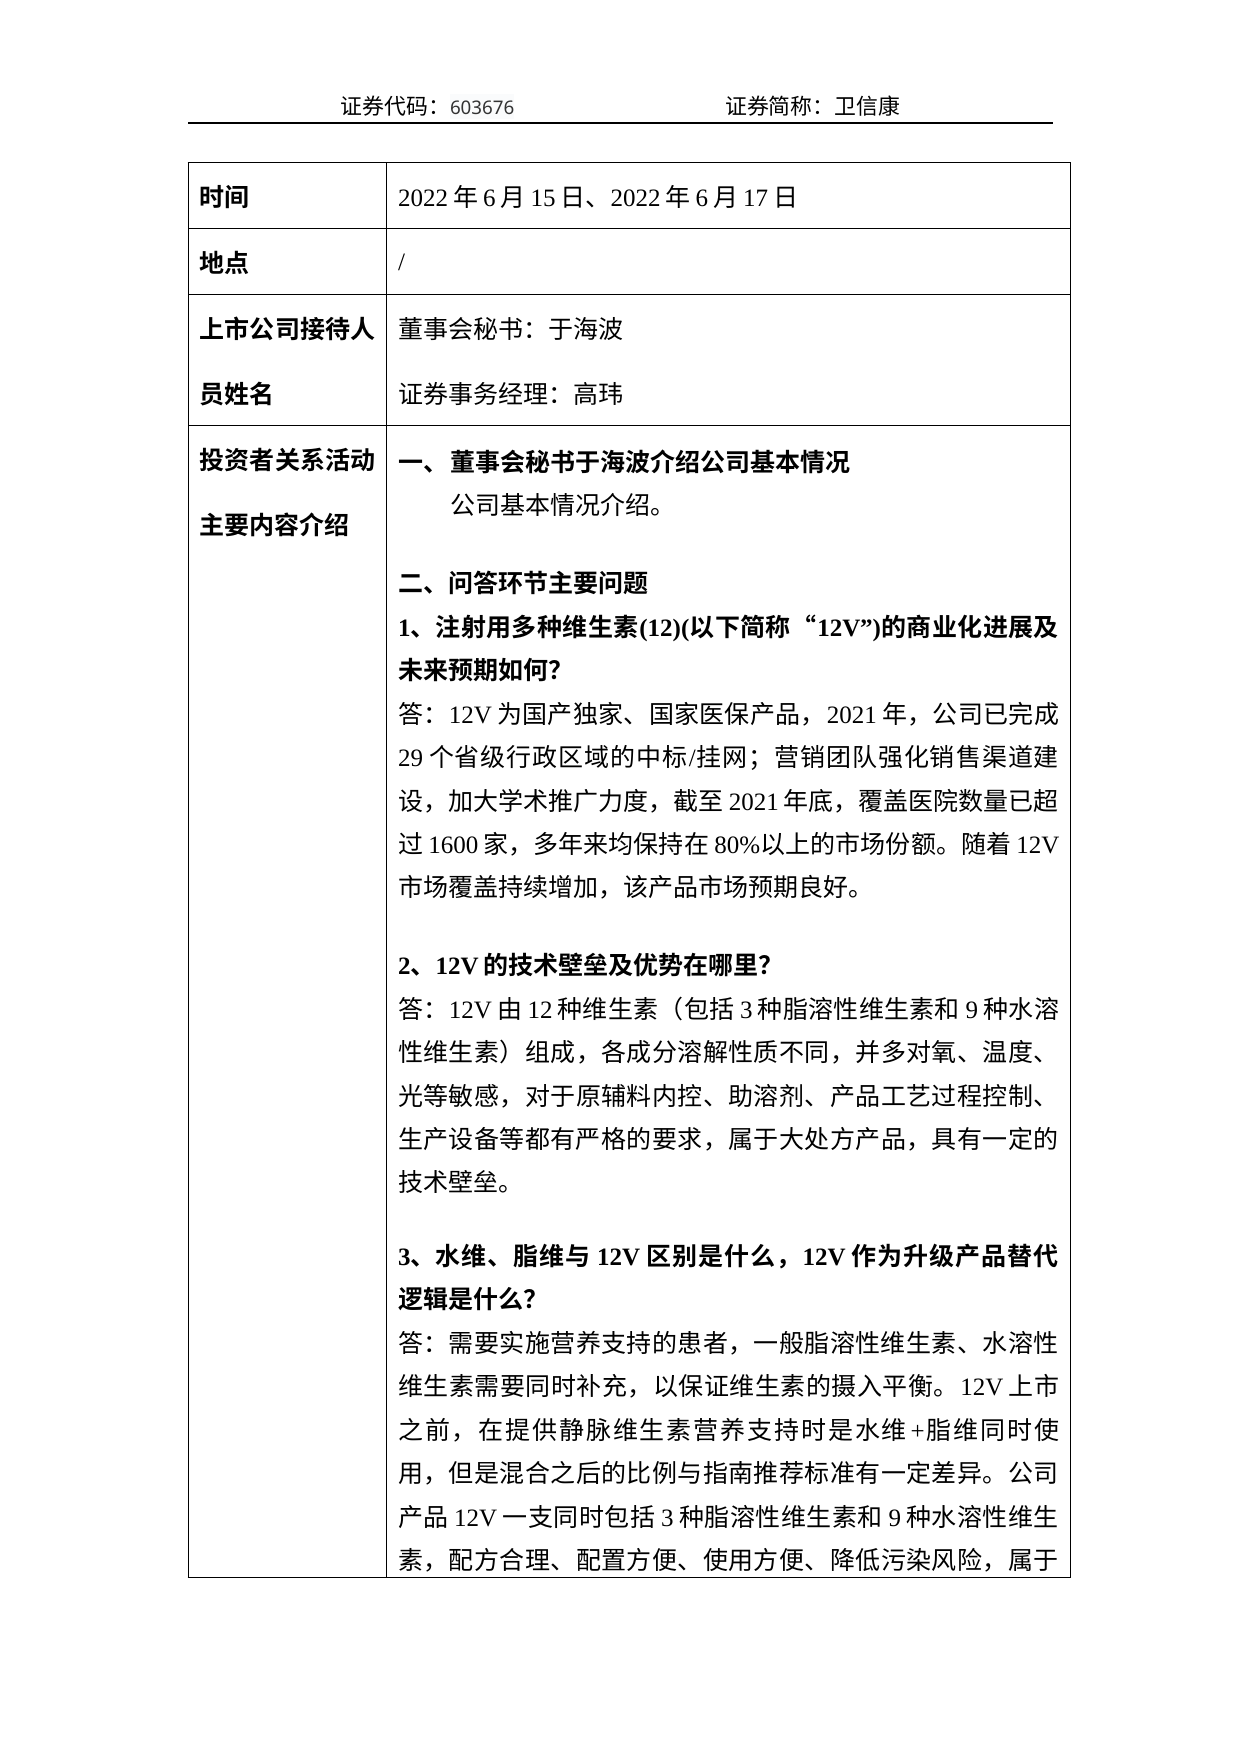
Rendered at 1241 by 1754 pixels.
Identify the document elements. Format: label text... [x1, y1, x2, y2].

table_cell 投资者关系活动主要内容介绍 [189, 426, 386, 1577]
table_cell 2022年6月15日、2022年6月17日 [387, 163, 1070, 228]
table_cell 上市公司接待人员姓名 [189, 295, 386, 425]
table_cell 董事会秘书：于海波 证券事务经理：高玮 [387, 295, 1070, 425]
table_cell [387, 426, 1070, 1577]
table_cell 时间 [189, 163, 386, 228]
table_cell / [387, 229, 1070, 294]
table_cell 地点 [189, 229, 386, 294]
